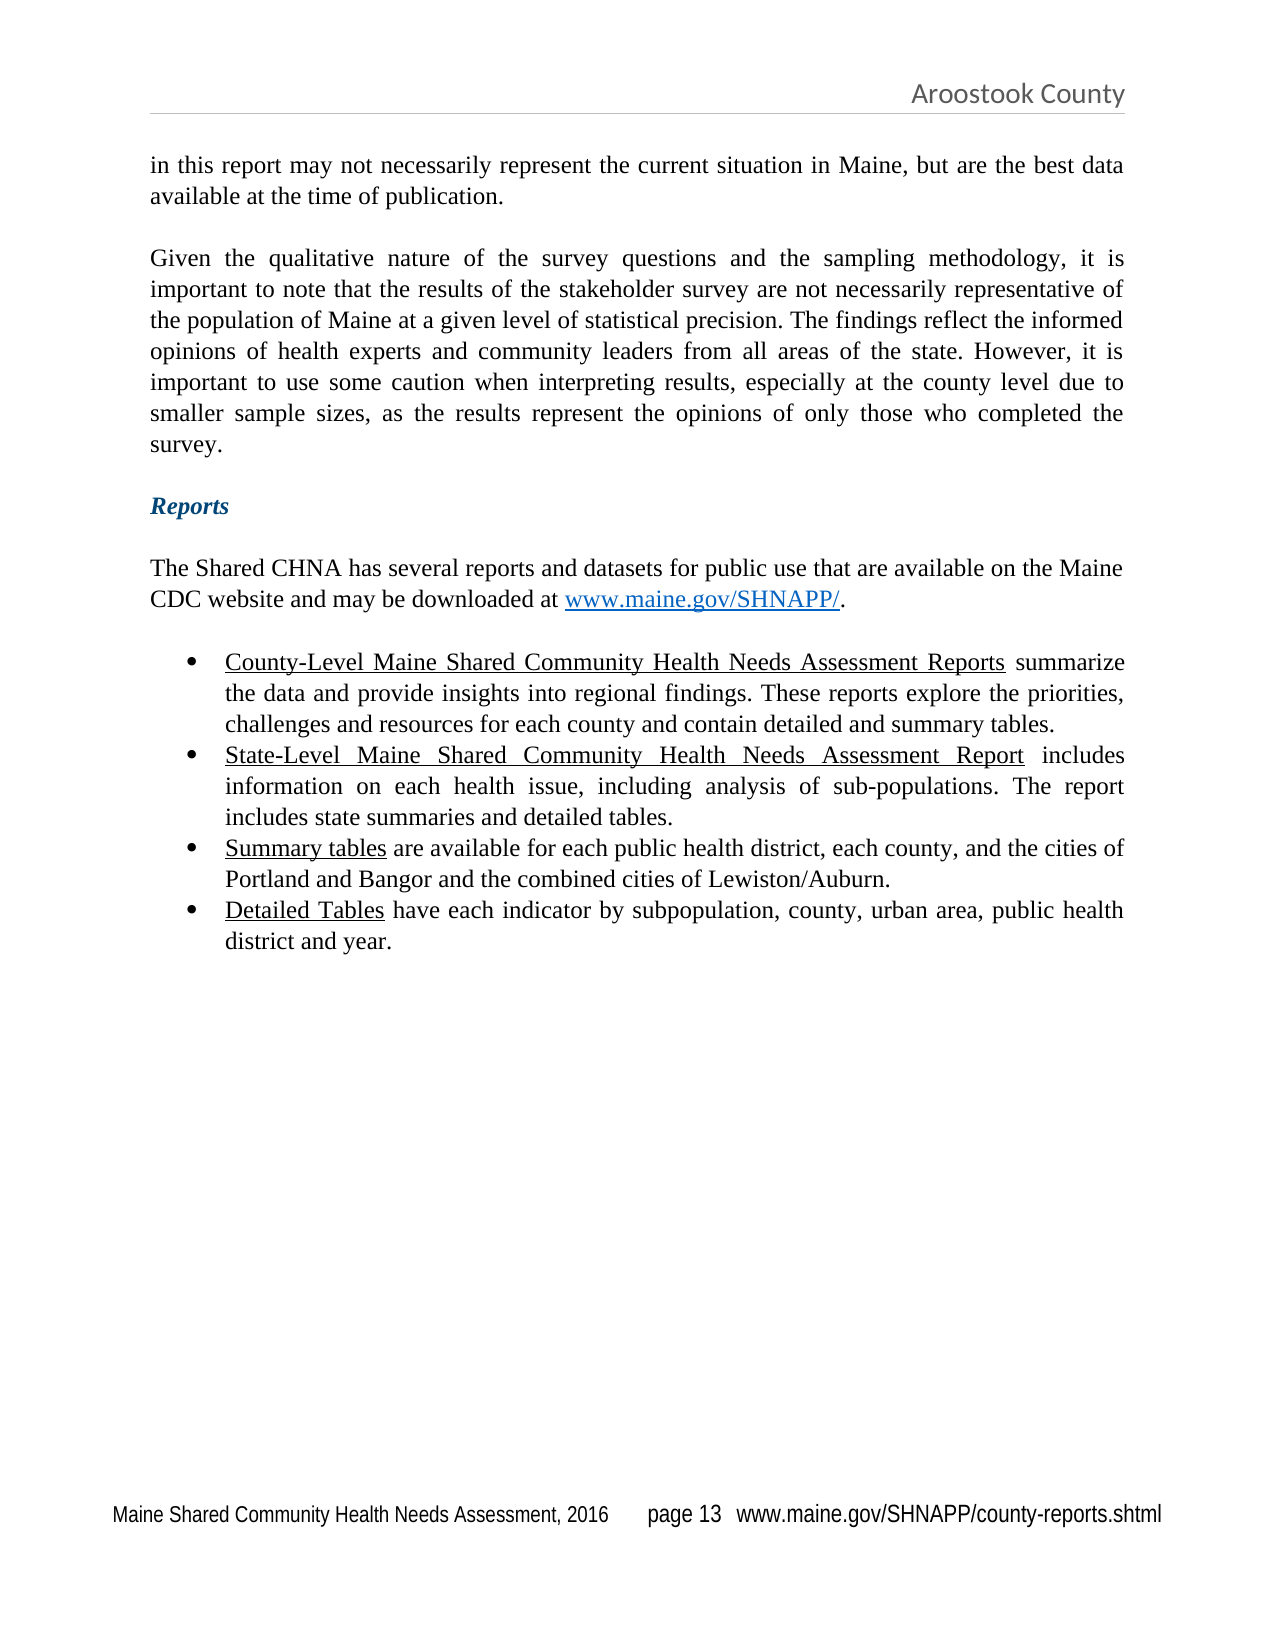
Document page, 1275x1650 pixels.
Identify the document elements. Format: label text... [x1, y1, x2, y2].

list Detailed Tables have each indicator by subpopulation, county, urban area, public health district and year. [187, 895, 1125, 955]
list County-Level Maine Shared Community Health Needs Assessment Reports summarize the data and provide insights into regional findings. These reports explore the priorities, challenges and resources for each county and contain detailed and summary tables. [187, 647, 1125, 737]
text Given the qualitative nature of the survey questions and the sampling methodology, it is important to note that the results of the stakeholder survey are not necessarily representative of the population of Maine at a given level of statistical precision. The findings reflect the informed opinions of health experts and community leaders from all areas of the state. However, it is important to use some caution when interpreting results, especially at the county level due to smaller sample sizes, as the results represent the opinions of only those who completed the survey. [150, 243, 1125, 458]
text The Shared CHNA has several reports and datasets for public use that are available on the Maine CDC website and may be downloaded at www.maine.gov/SHNAPP/. [150, 553, 1125, 613]
list Summary tables are available for each public health district, each county, and the cities of Portland and Bangor and the combined cities of Lewiston/Auburn. [187, 833, 1125, 893]
list State-Level Maine Shared Community Health Needs Assessment Report includes information on each health issue, including analysis of sub-populations. The report includes state summaries and detailed tables. [187, 740, 1125, 831]
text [150, 150, 1125, 210]
text Reports [150, 491, 1125, 520]
